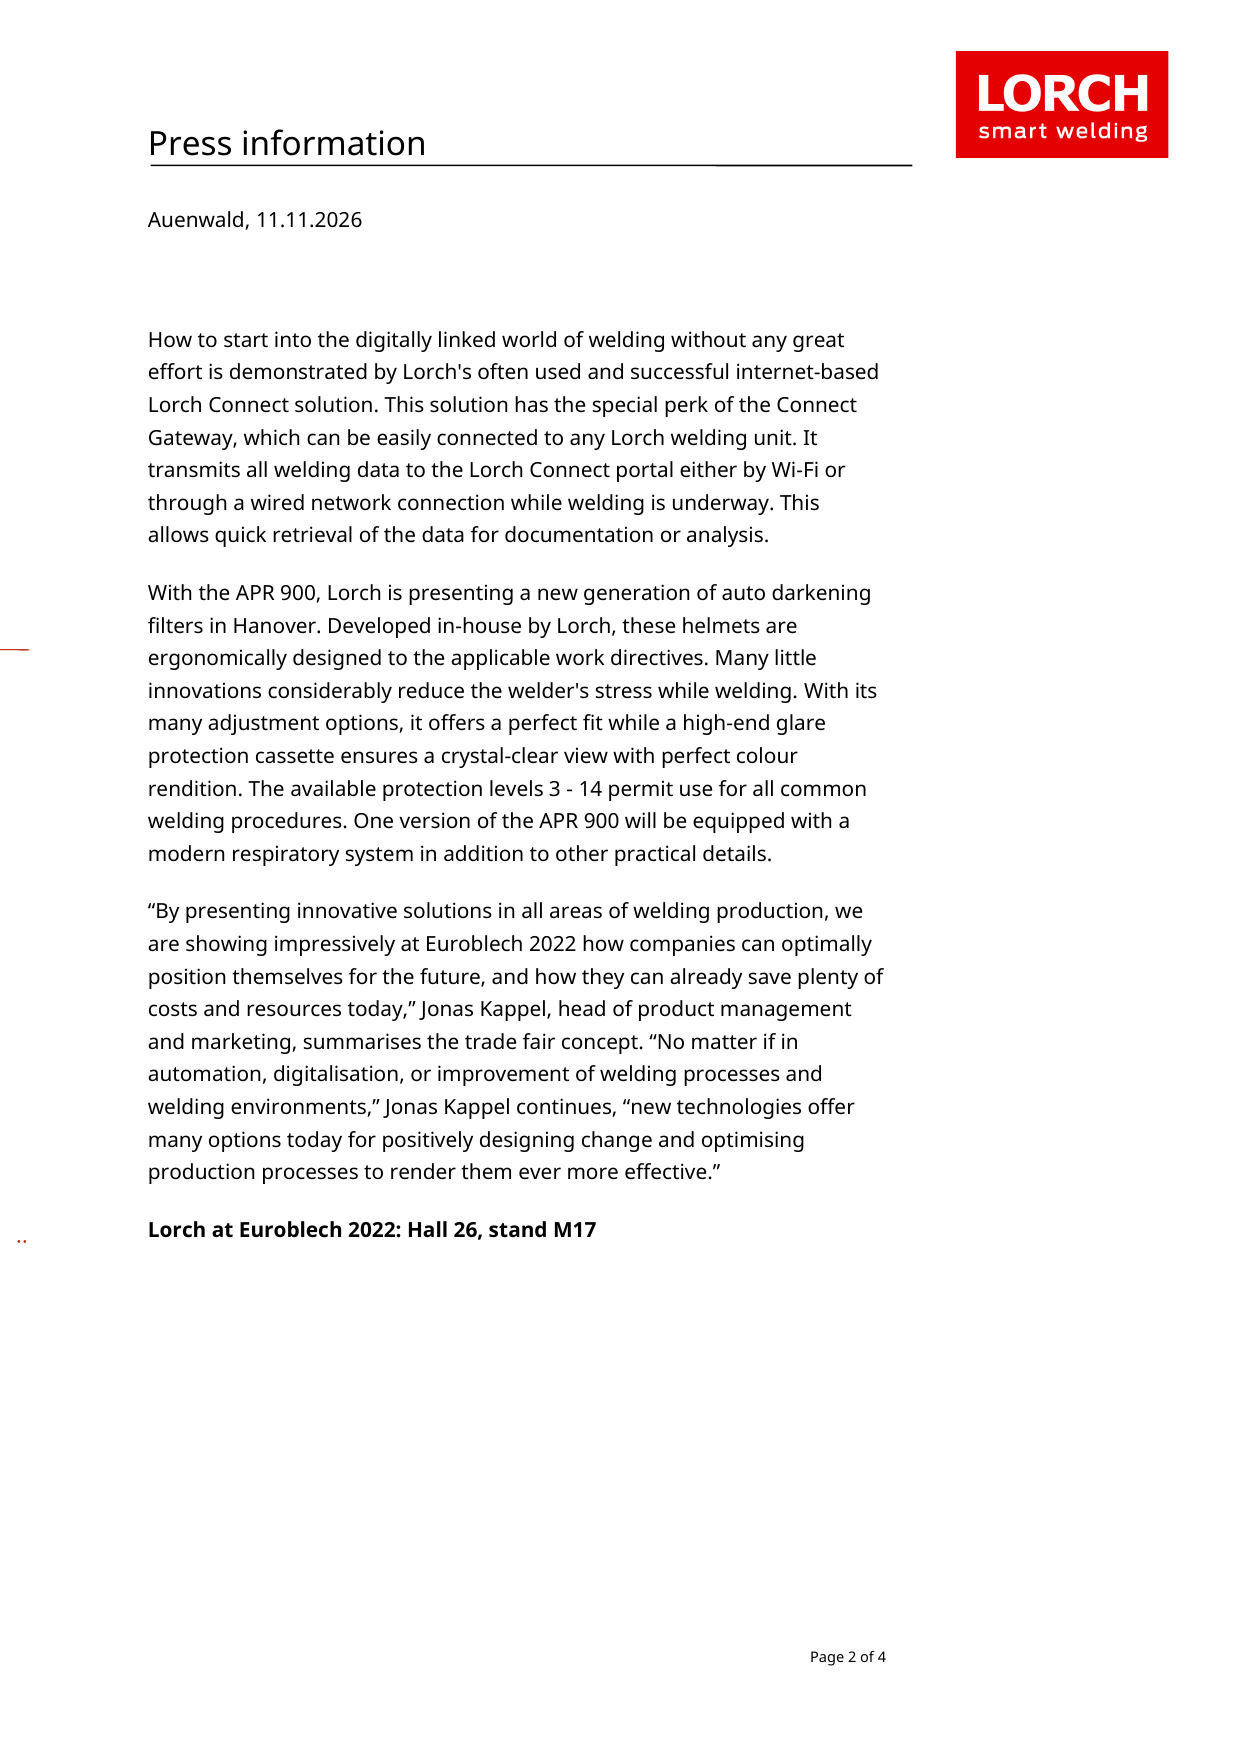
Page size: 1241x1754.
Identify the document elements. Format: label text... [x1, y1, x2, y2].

text With the APR 900, Lorch is presenting a new generation of auto darkening filters in Hanover. Developed in-house by Lorch, these helmets are ergonomically designed to the applicable work directives. Many little innovations considerably reduce the welder's stress while welding. With its many adjustment options, it offers a perfect fit while a high-end glare protection cassette ensures a crystal-clear view with perfect colour rendition. The available protection levels 3 - 14 permit use for all common welding procedures. One version of the APR 900 will be equipped with a modern respiratory system in addition to other practical details. [148, 578, 886, 867]
text Lorch at Euroblech 2022: Hall 26, stand M17 [148, 1215, 886, 1243]
text How to start into the digitally linked world of welding without any great effort is demonstrated by Lorch's often used and successful internet-based Lorch Connect solution. This solution has the special perk of the Connect Gateway, which can be easily connected to any Lorch welding unit. It transmits all welding data to the Lorch Connect portal either by Wi-Fi or through a wired network connection while welding is underway. This allows quick retrieval of the data for documentation or analysis. [148, 325, 886, 549]
text “By presenting innovative solutions in all areas of welding production, we are showing impressively at Euroblech 2022 how companies can optimally position themselves for the future, and how they can already save plenty of costs and resources today,” Jonas Kappel, head of product management and marketing, summarises the trade fair concept. “No matter if in automation, digitalisation, or improvement of welding processes and welding environments,” Jonas Kappel continues, “new technologies offer many options today for positively designing change and optimising production processes to render them ever more effective.” [148, 897, 886, 1186]
picture [955, 51, 1169, 158]
